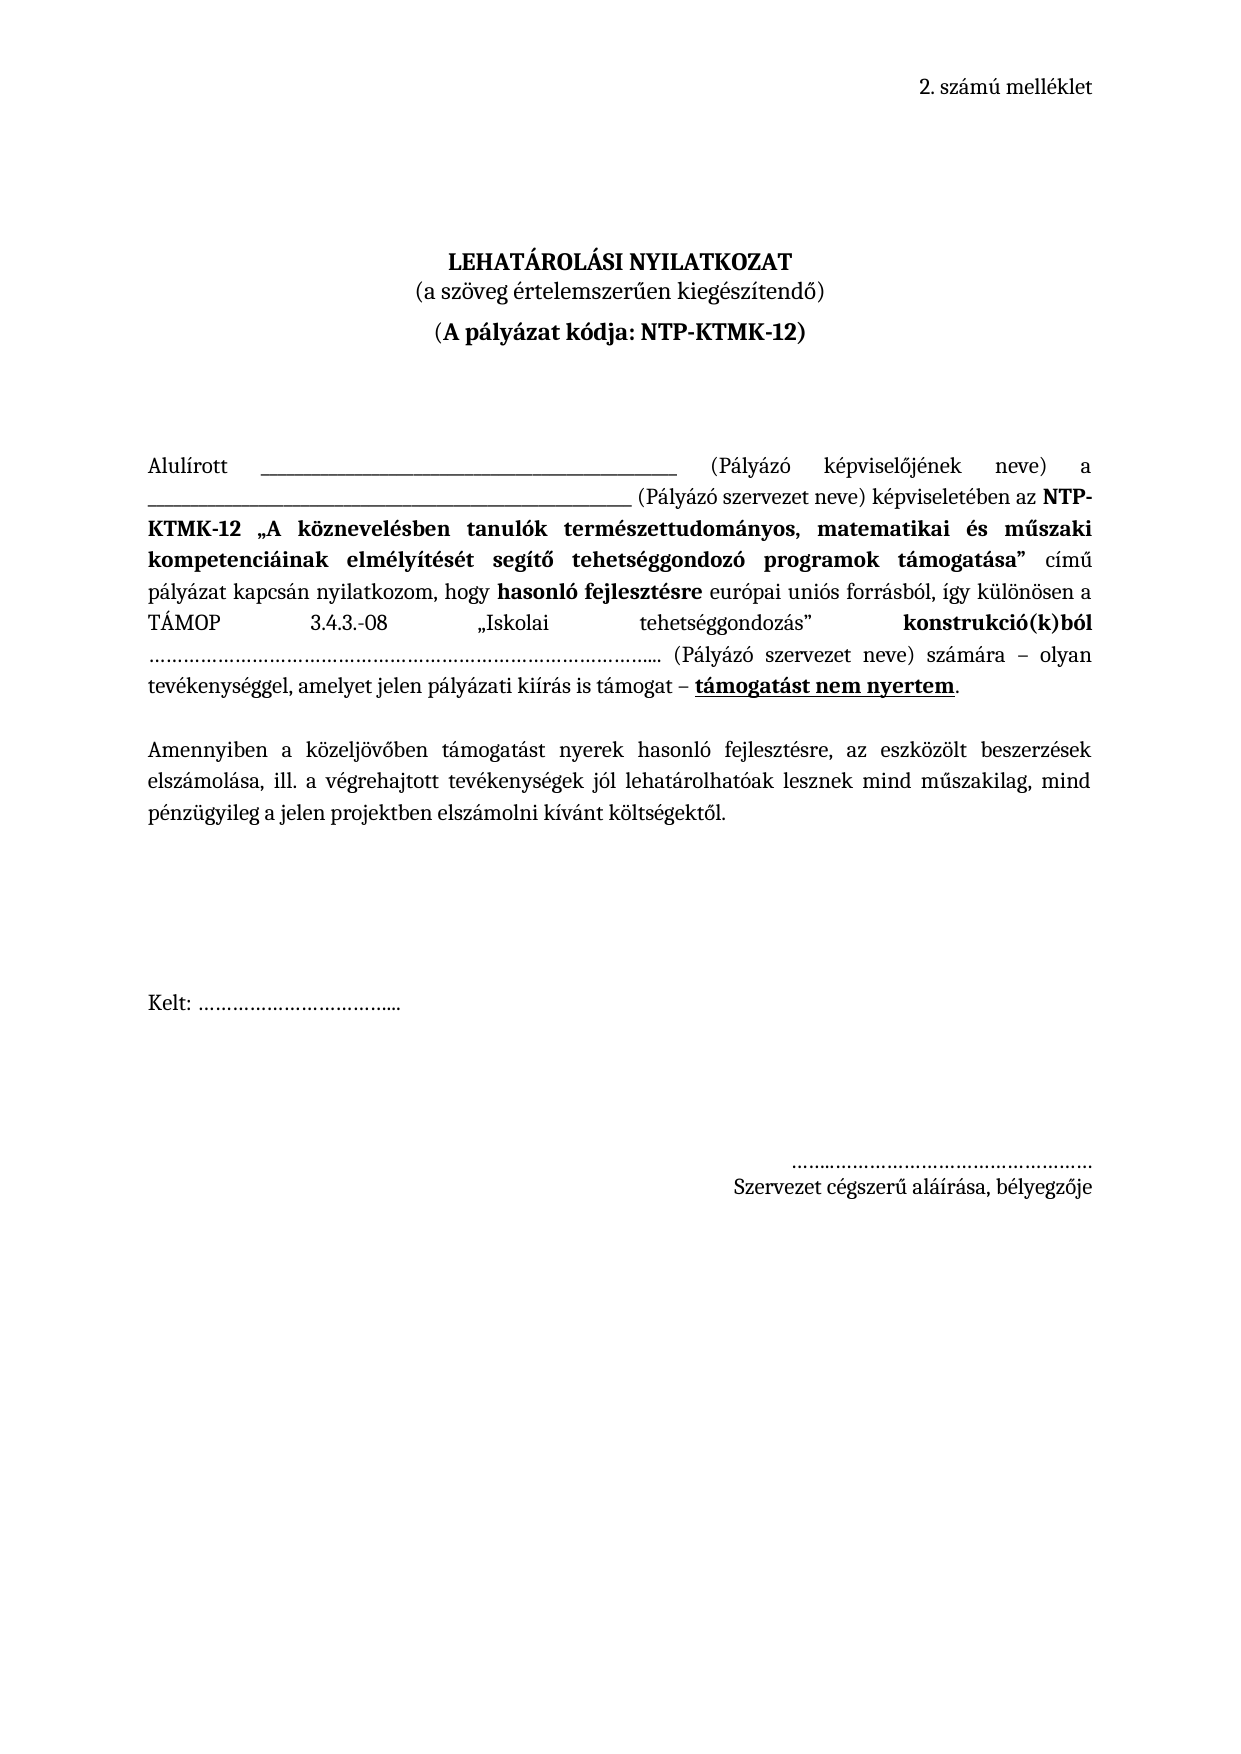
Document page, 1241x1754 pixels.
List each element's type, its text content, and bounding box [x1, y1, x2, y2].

text (A pályázat kódja: NTP-KTMK-12) [148, 318, 1093, 347]
text Alulírott _________________________________________________ (Pályázó képviselőjének neve) a _________________________________________________________ (Pályázó szervezet neve) képviseletében az NTP-KTMK-12 „A köznevelésben tanulók természettudományos, matematikai és műszaki kompetenciáinak elmélyítését segítő tehetséggondozó programok támogatása” című pályázat kapcsán nyilatkozom, hogy hasonló fejlesztésre európai uniós forrásból, így különösen a TÁMOP 3.4.3.-08 „Iskolai tehetséggondozás” konstrukció(k)ból ……………………………………………………………………………... (Pályázó szervezet neve) számára – olyan tevékenységgel, amelyet jelen pályázati kiírás is támogat – támogatást nem nyertem. [148, 452, 1093, 700]
text LEHATÁROLÁSI NYILATKOZAT [148, 248, 1093, 277]
text ……..……………………………………… [148, 1147, 1093, 1174]
text (a szöveg értelemszerűen kiegészítendő) [148, 277, 1093, 306]
text Szervezet cégszerű aláírása, bélyegzője [148, 1174, 1093, 1200]
text Kelt: ……………………………... [148, 989, 1093, 1016]
text Amennyiben a közeljövőben támogatást nyerek hasonló fejlesztésre, az eszközölt beszerzések elszámolása, ill. a végrehajtott tevékenységek jól lehatárolhatóak lesznek mind műszakilag, mind pénzügyileg a jelen projektben elszámolni kívánt költségektől. [148, 736, 1093, 826]
